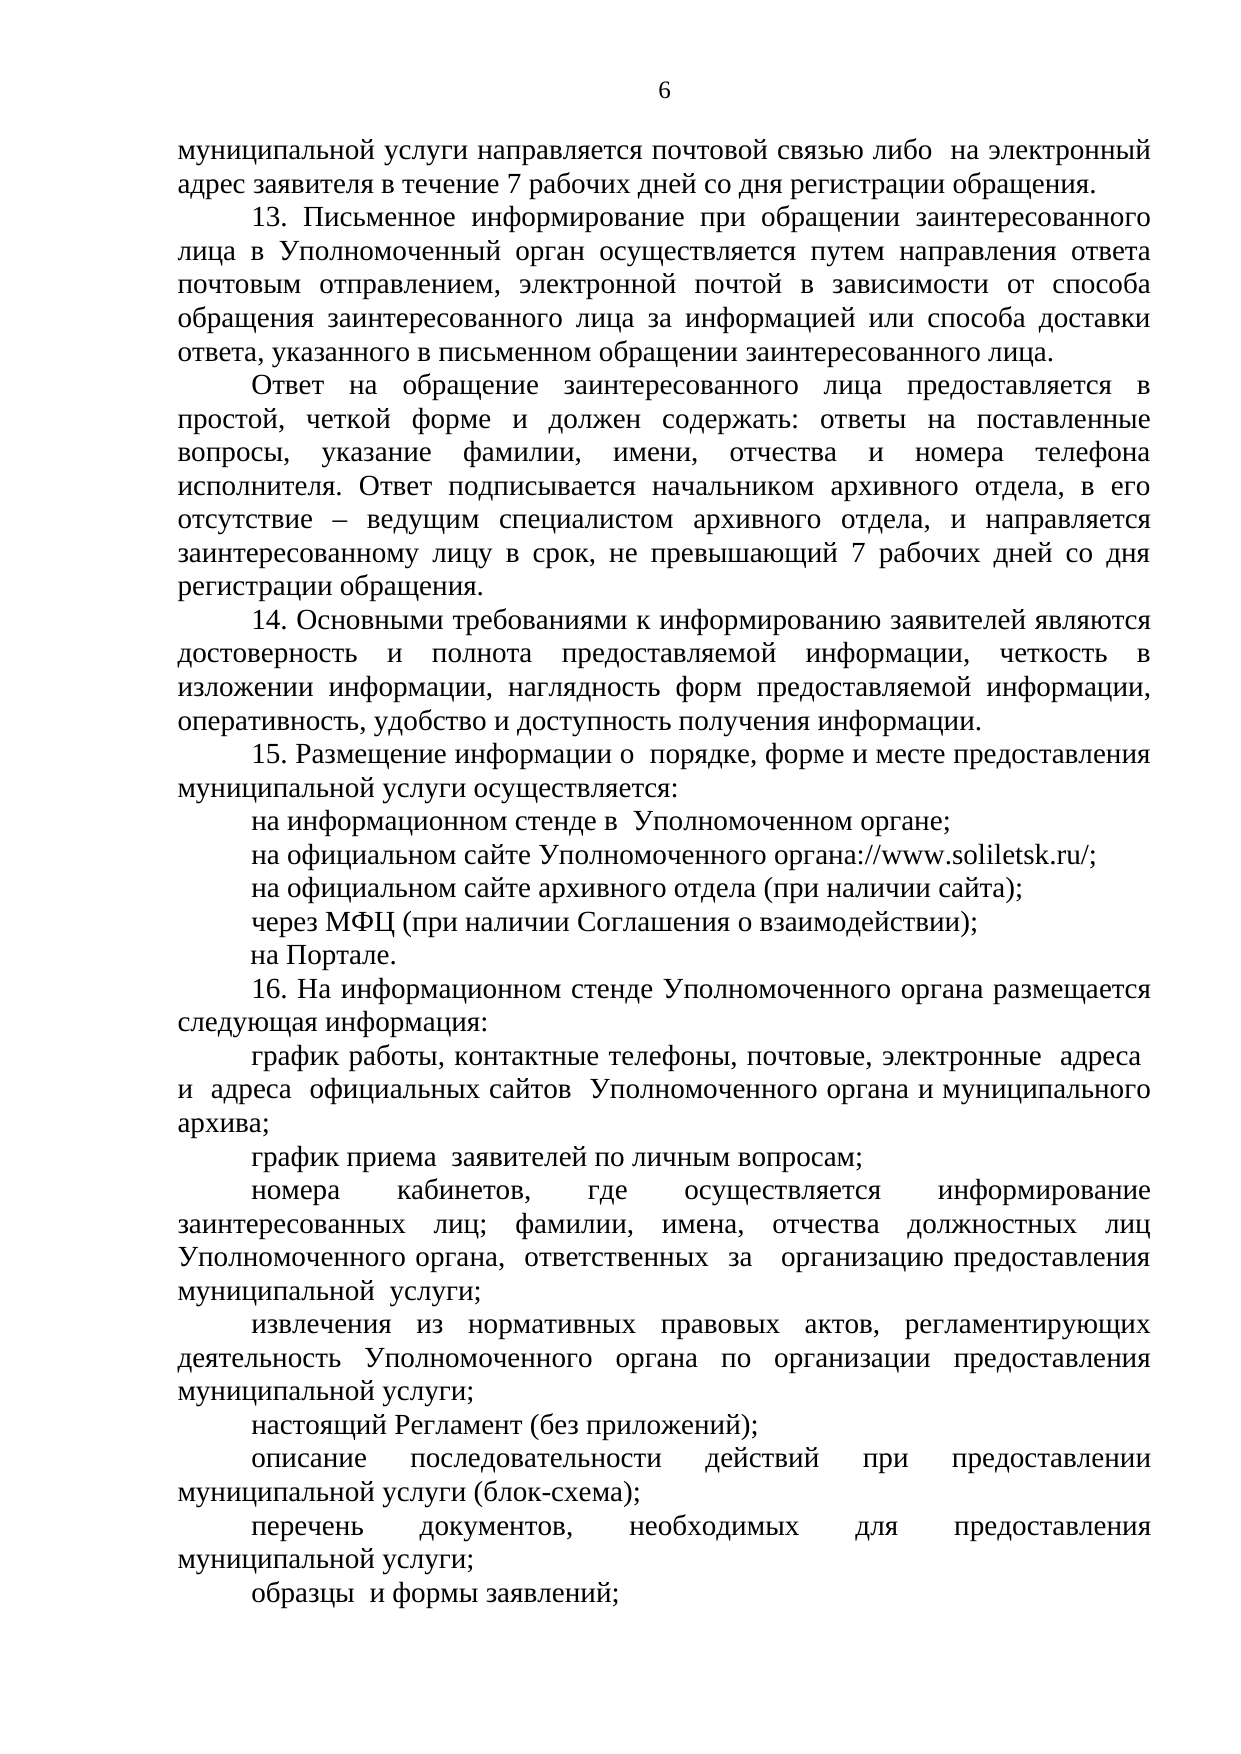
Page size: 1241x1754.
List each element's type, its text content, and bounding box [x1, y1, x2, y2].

list извлечения из нормативных правовых актов, регламентирующих деятельность Уполномоченного органа по организации предоставления муниципальной услуги; [177, 1306, 1152, 1407]
list график приема заявителей по личным вопросам; [177, 1139, 1152, 1172]
list 16. На информационном стенде Уполномоченного органа размещается следующая информация: [177, 971, 1152, 1038]
list через МФЦ (при наличии Соглашения о взаимодействии); [251, 904, 1152, 937]
list настоящий Регламент (без приложений); [177, 1407, 1152, 1441]
list перечень документов, необходимых для предоставления муниципальной услуги; [177, 1508, 1152, 1575]
list образцы и формы заявлений; [177, 1575, 1152, 1608]
list Ответ на обращение заинтересованного лица предоставляется в простой, четкой форме и должен содержать: ответы на поставленные вопросы, указание фамилии, имени, отчества и номера телефона исполнителя. Ответ подписывается начальником архивного отдела, в его отсутствие – ведущим специалистом архивного отдела, и направляется заинтересованному лицу в срок, не превышающий 7 рабочих дней со дня регистрации обращения. [177, 367, 1152, 602]
list описание последовательности действий при предоставлении муниципальной услуги (блок-схема); [177, 1441, 1152, 1508]
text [177, 132, 1152, 199]
list на информационном стенде в Уполномоченном органе; [177, 803, 1152, 837]
list график работы, контактные телефоны, почтовые, электронные адреса и адреса официальных сайтов Уполномоченного органа и муниципального архива; [177, 1038, 1152, 1139]
list 15. Размещение информации о порядке, форме и месте предоставления муниципальной услуги осуществляется: [177, 736, 1152, 803]
list на официальном сайте Уполномоченного органа://www.soliletsk.ru/; [177, 837, 1152, 870]
list номера кабинетов, где осуществляется информирование заинтересованных лиц; фамилии, имена, отчества должностных лиц Уполномоченного органа, ответственных за организацию предоставления муниципальной услуги; [177, 1172, 1152, 1306]
list на Портале. [177, 937, 1152, 971]
list 14. Основными требованиями к информированию заявителей являются достоверность и полнота предоставляемой информации, четкость в изложении информации, наглядность форм предоставляемой информации, оперативность, удобство и доступность получения информации. [177, 602, 1152, 736]
list на официальном сайте архивного отдела (при наличии сайта); [177, 870, 1152, 904]
list 13. Письменное информирование при обращении заинтересованного лица в Уполномоченный орган осуществляется путем направления ответа почтовым отправлением, электронной почтой в зависимости от способа обращения заинтересованного лица за информацией или способа доставки ответа, указанного в письменном обращении заинтересованного лица. [177, 199, 1152, 367]
